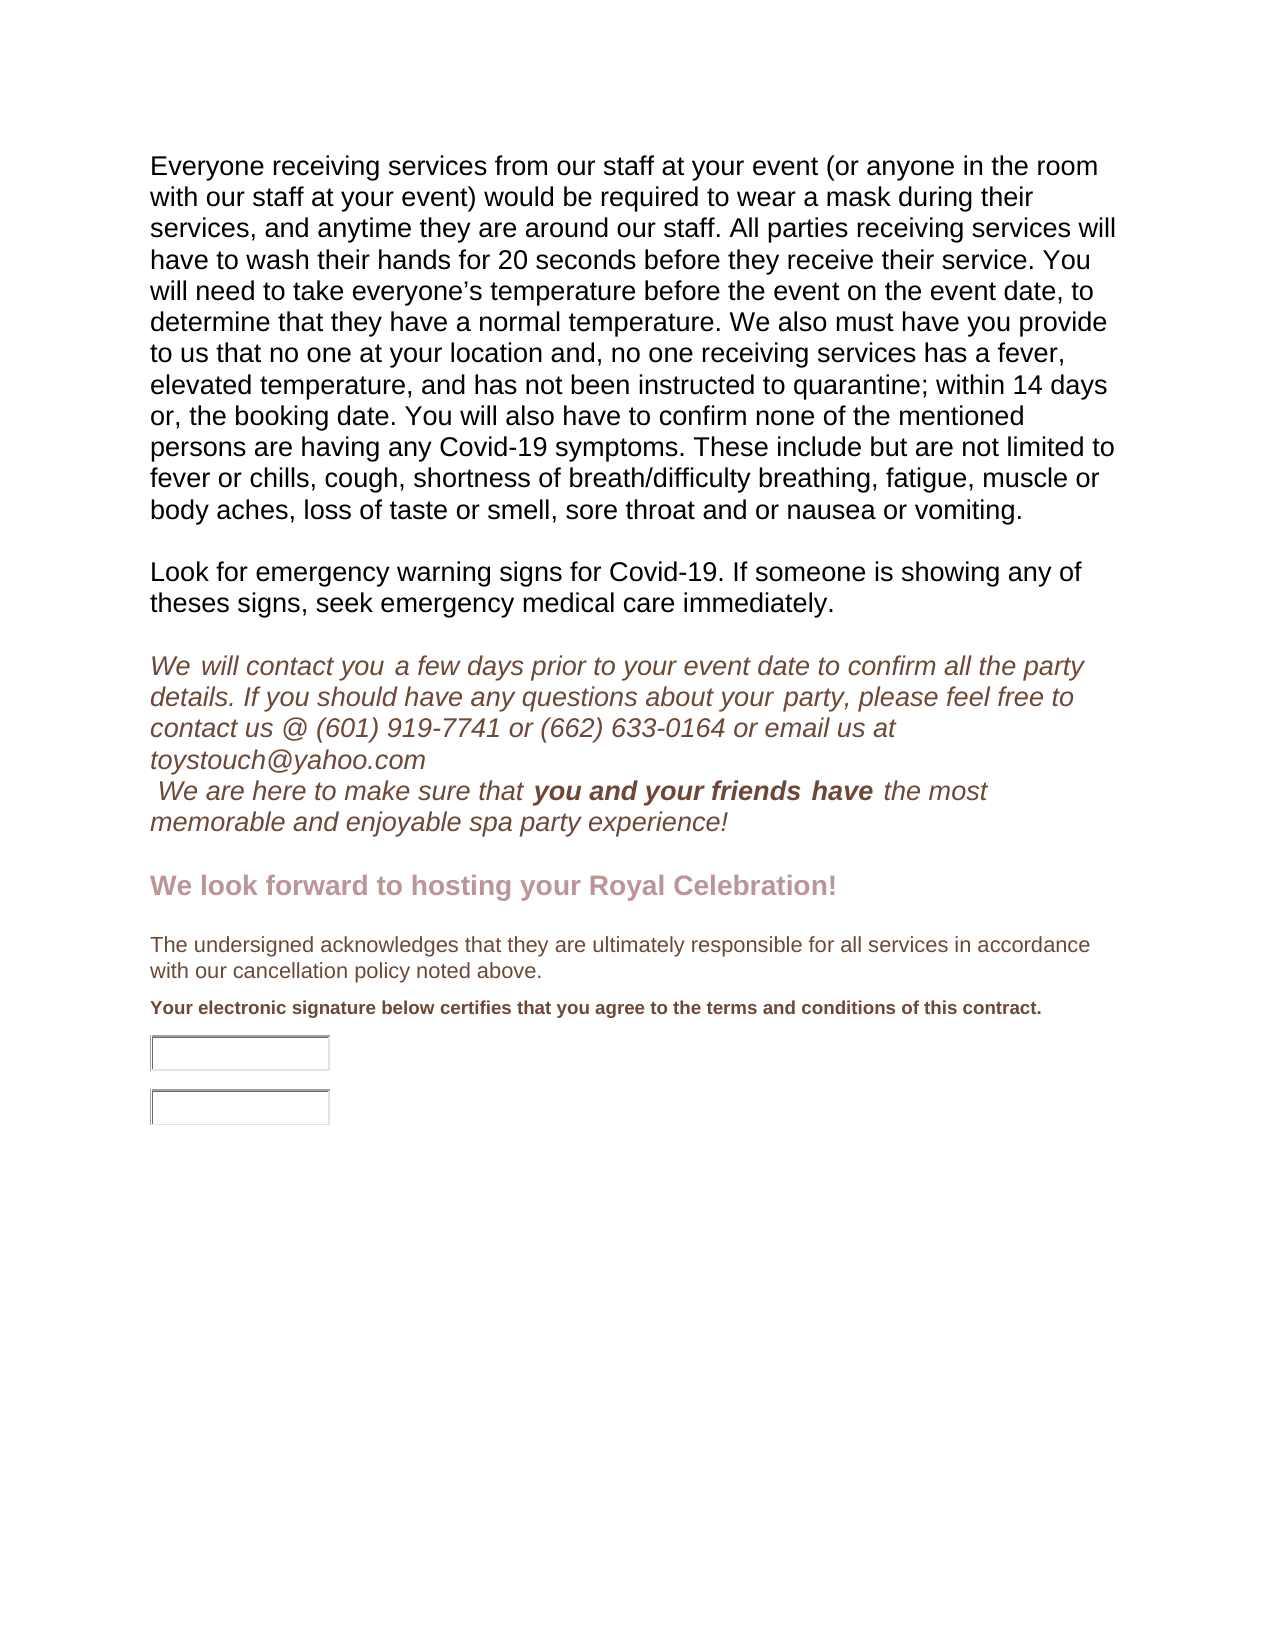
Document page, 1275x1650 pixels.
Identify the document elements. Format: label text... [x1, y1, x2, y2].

text The undersigned acknowledges that they are ultimately responsible for all services in accordance with our cancellation policy noted above. [150, 932, 1125, 983]
text We will contact you a few days prior to your event date to confirm all the party details. If you should have any questions about your party, please feel free to contact us @ (601) 919-7741 or (662) 633-0164 or email us at toystouch@yahoo.com [150, 650, 1125, 775]
text We are here to make sure that you and your friends have the most memorable and enjoyable spa party experience! [150, 775, 1125, 837]
text Everyone receiving services from our staff at your event (or anyone in the room with our staff at your event) would be required to wear a mask during their services, and anytime they are around our staff. All parties receiving services will have to wash their hands for 20 seconds before they receive their service. You will need to take everyone’s temperature before the event on the event date, to determine that they have a normal temperature. We also must have you provide to us that no one at your location and, no one receiving services has a fever, elevated temperature, and has not been instructed to quarantine; within 14 days or, the booking date. You will also have to confirm none of the mentioned persons are having any Covid-19 symptoms. These include but are not limited to fever or chills, cough, shortness of breath/difficulty breathing, fatigue, muscle or body aches, loss of taste or smell, sore throat and or nausea or vomiting. [150, 150, 1125, 525]
text We look forward to hosting your Royal Celebration! [150, 869, 1125, 901]
text Your electronic signature below certifies that you agree to the terms and conditions of this contract. [150, 997, 1125, 1018]
text Look for emergency warning signs for Covid-19. If someone is showing any of theses signs, seek emergency medical care immediately. [150, 556, 1125, 619]
